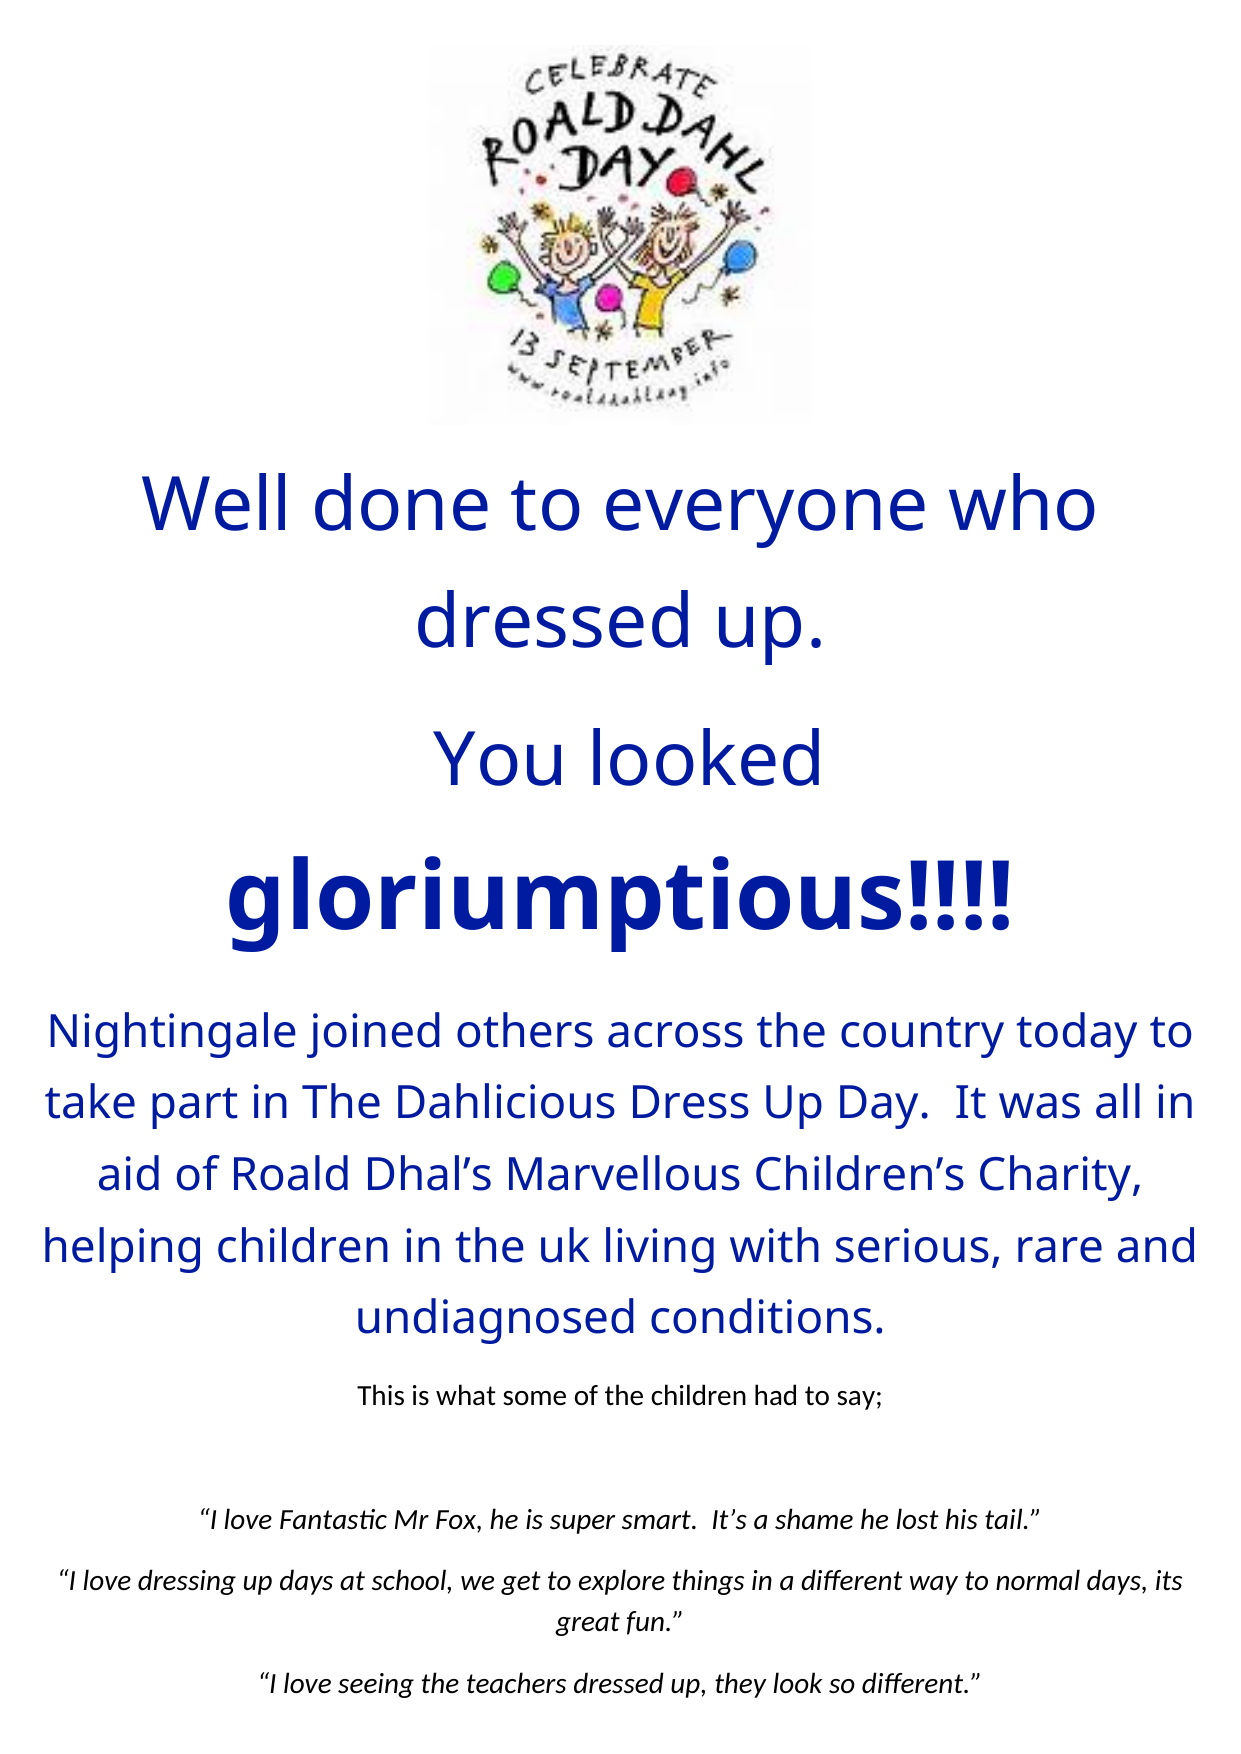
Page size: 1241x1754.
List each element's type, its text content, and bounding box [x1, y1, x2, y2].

text Well done to everyone who dressed up. [30, 450, 1210, 669]
text This is what some of the children had to say; [30, 1377, 1210, 1413]
text “I love dressing up days at school, we get to explore things in a different way to normal days, its great fun.” [30, 1562, 1210, 1639]
text “I love seeing the teachers dressed up, they look so different.” [30, 1665, 1210, 1701]
picture [427, 45, 813, 425]
text Nightingale joined others across the country today to take part in The Dahlicious Dress Up Day. It was all in aid of Roald Dhal’s Marvellous Children’s Charity, helping children in the uk living with serious, rare and undiagnosed conditions. [30, 998, 1210, 1347]
text You looked gloriumptious!!!! [30, 706, 1210, 958]
text “I love Fantastic Mr Fox, he is super smart. It’s a shame he lost his tail.” [30, 1501, 1210, 1536]
